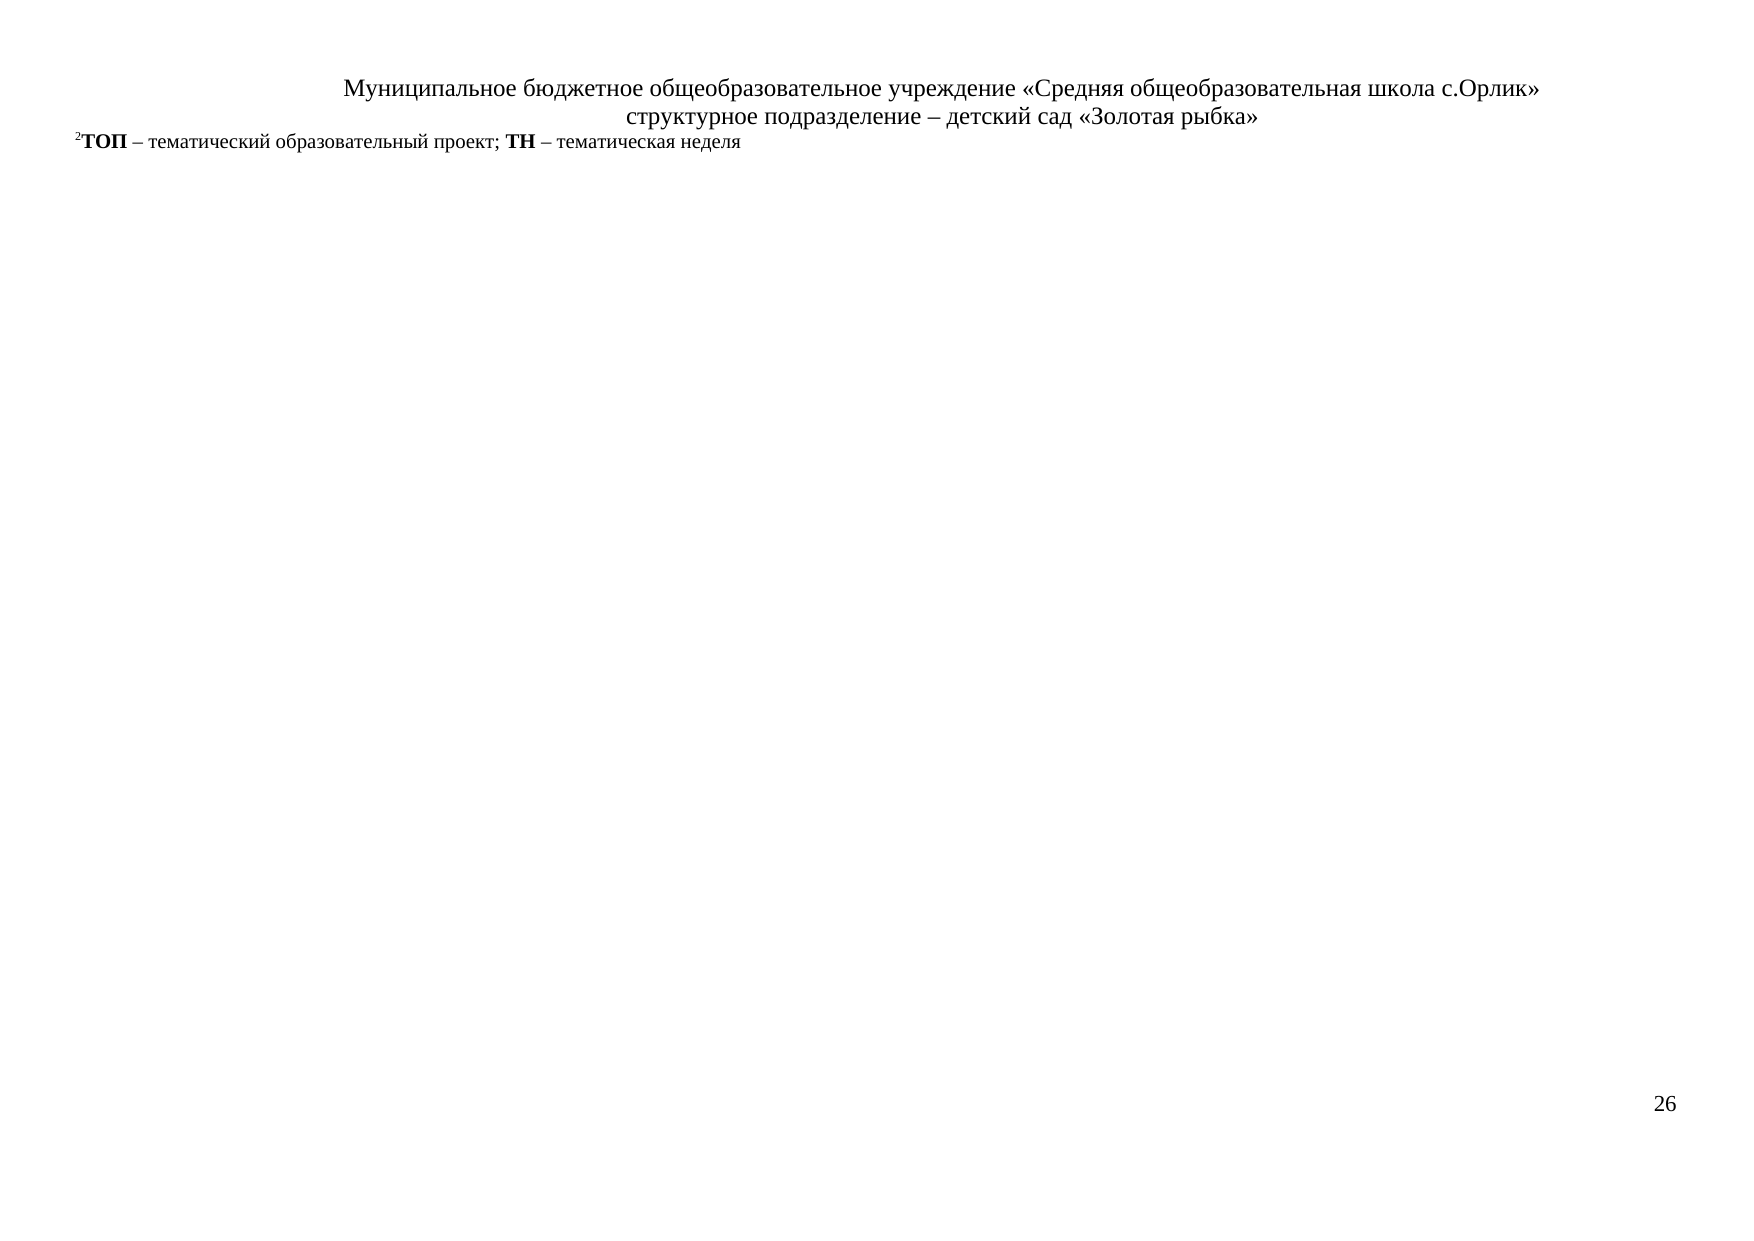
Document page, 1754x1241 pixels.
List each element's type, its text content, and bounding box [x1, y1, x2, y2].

text 2ТОП – тематический образовательный проект; ТН – тематическая неделя [75, 129, 1702, 153]
